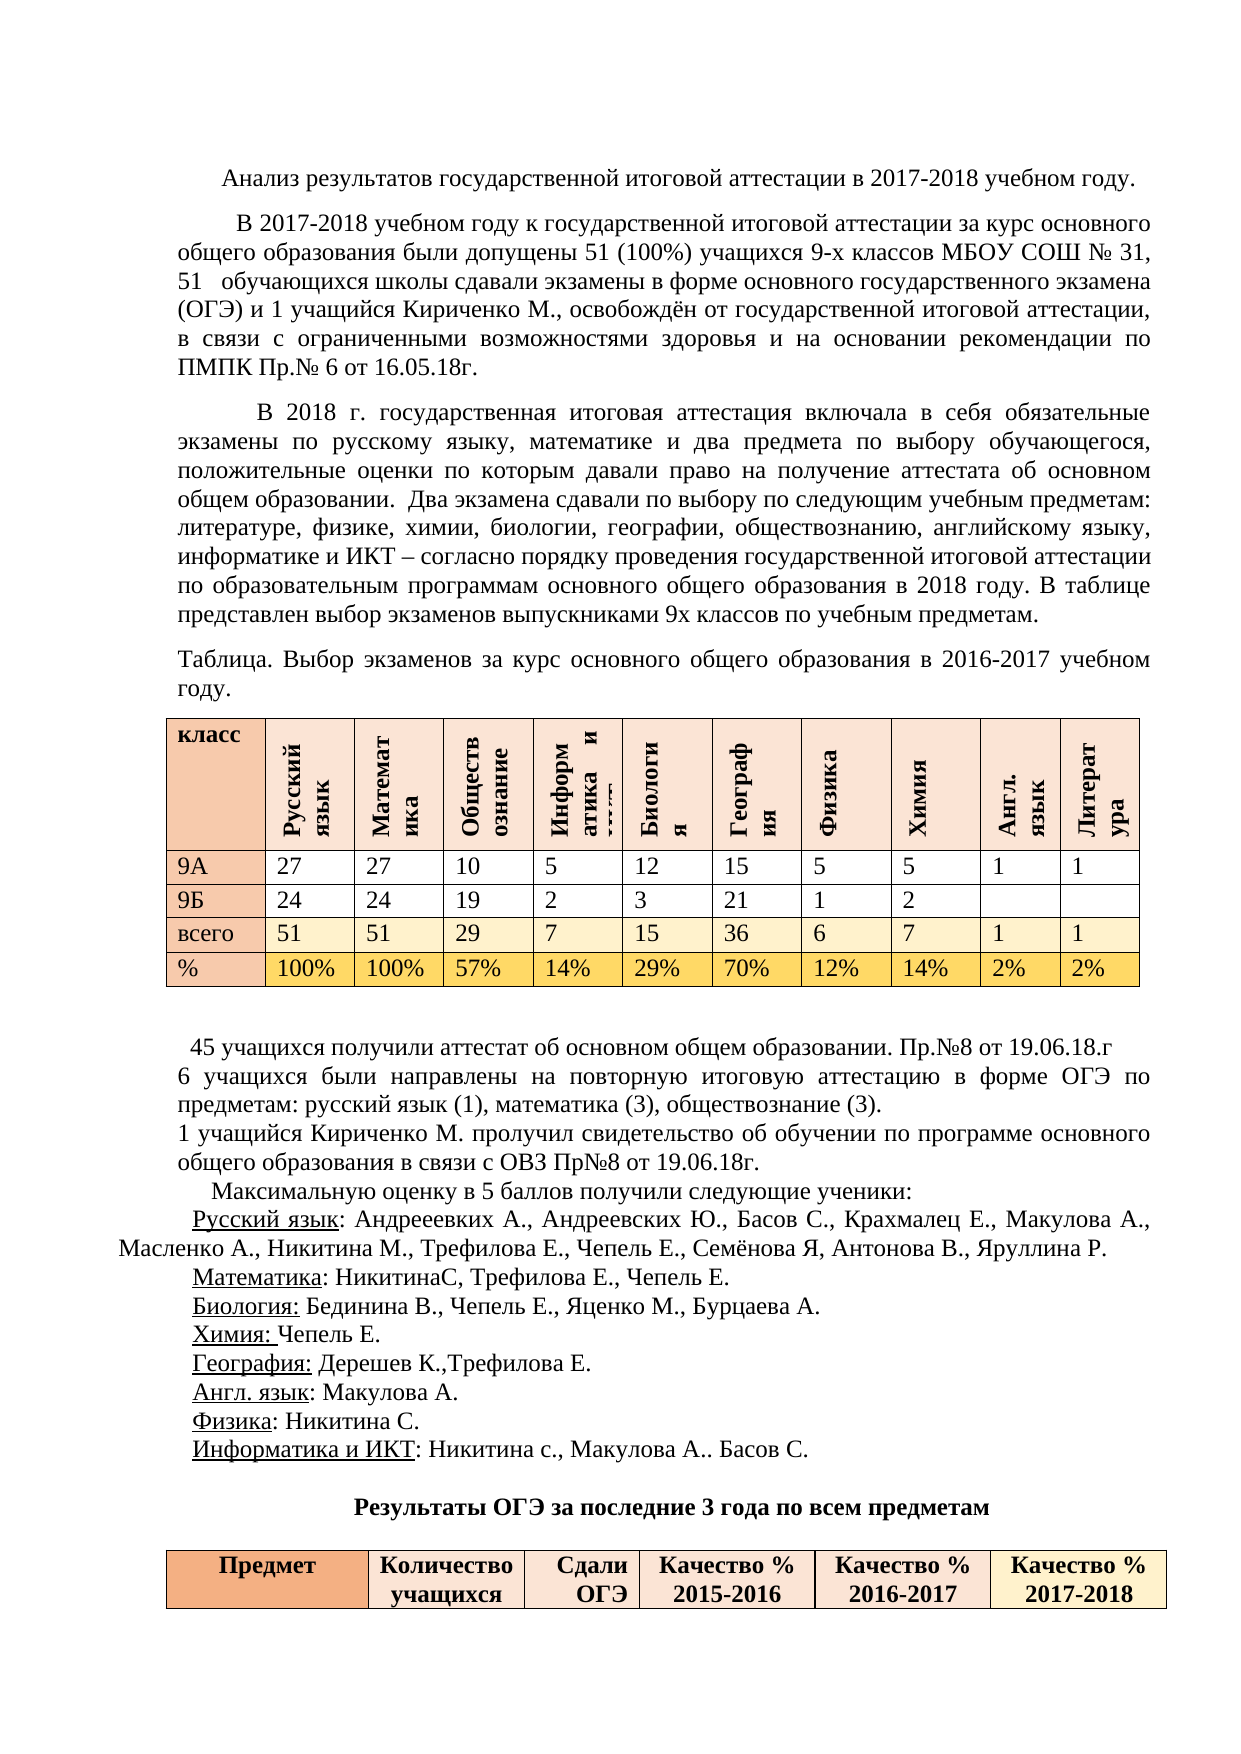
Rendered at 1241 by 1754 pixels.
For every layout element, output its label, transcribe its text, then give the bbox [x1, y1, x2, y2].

table_cell 7 [892, 918, 980, 952]
table_cell 100% [266, 953, 354, 986]
table_cell 51 [266, 918, 354, 952]
table_cell 2 [534, 885, 622, 917]
text Результаты ОГЭ за последние 3 года по всем предметам [118, 1492, 1152, 1521]
table_cell 14% [892, 953, 980, 986]
table_header Предмет [167, 1551, 368, 1608]
text Анализ результатов государственной итоговой аттестации в 2017-2018 учебном году. [177, 163, 1152, 192]
text Англ. язык: Макулова А. [118, 1377, 1152, 1406]
table_cell 2 [892, 885, 980, 917]
table_cell 19 [444, 885, 533, 917]
table_cell 21 [713, 885, 801, 917]
table_cell 5 [892, 851, 980, 884]
table_header Качество % 2017-2018 [991, 1551, 1166, 1608]
text Таблица. Выбор экзаменов за курс основного общего образования в 2016-2017 учебном году. [177, 644, 1152, 702]
text География: Дерешев К.,Трефилова Е. [118, 1348, 1152, 1377]
table_cell 5 [534, 851, 622, 884]
table_header Биология [623, 719, 712, 850]
table_cell 29 [444, 918, 533, 952]
table_header Качество % 2016-2017 [816, 1551, 990, 1608]
table_cell 27 [355, 851, 443, 884]
table_cell % [167, 953, 265, 986]
table_cell 24 [355, 885, 443, 917]
table_cell 15 [713, 851, 801, 884]
table_cell 24 [266, 885, 354, 917]
table_cell 1 [981, 851, 1060, 884]
table_cell 6 [802, 918, 891, 952]
table_cell 3 [623, 885, 712, 917]
table_cell [1061, 885, 1139, 917]
table_cell 1 [802, 885, 891, 917]
table_header Литература [1061, 719, 1139, 850]
table_cell 12% [802, 953, 891, 986]
text Математика: НикитинаС, Трефилова Е., Чепель Е. [118, 1262, 1152, 1291]
table_header класс [167, 719, 265, 850]
table_header Обществознание [444, 719, 533, 850]
table_cell 12 [623, 851, 712, 884]
table_cell 9А [167, 851, 265, 884]
table_cell 70% [713, 953, 801, 986]
table_cell 27 [266, 851, 354, 884]
table_header Русский язык [266, 719, 354, 850]
table_header Химия [892, 719, 980, 850]
text 1 учащийся Кириченко М. пролучил свидетельство об обучении по программе основного общего образования в связи с ОВЗ Пр№8 от 19.06.18г. [177, 1118, 1152, 1176]
table_cell 5 [802, 851, 891, 884]
table_cell 36 [713, 918, 801, 952]
table_cell 7 [534, 918, 622, 952]
table_header Физика [802, 719, 891, 850]
table_header Качество % 2015-2016 [640, 1551, 814, 1608]
table_header Сдали ОГЭ [525, 1551, 639, 1608]
text Информатика и ИКТ: Никитина с., Макулова А.. Басов С. [118, 1434, 1152, 1463]
table_cell [981, 885, 1060, 917]
table_cell 9Б [167, 885, 265, 917]
text 6 учащихся были направлены на повторную итоговую аттестацию в форме ОГЭ по предметам: русский язык (1), математика (3), обществознание (3). [177, 1061, 1152, 1118]
text Физика: Никитина С. [118, 1406, 1152, 1434]
table_header Количество учащихся [369, 1551, 524, 1608]
text Биология: Бединина В., Чепель Е., Яценко М., Бурцаева А. [118, 1291, 1152, 1319]
table_header Математика [355, 719, 443, 850]
table_header Англ. язык [981, 719, 1060, 850]
text Русский язык: Андрееевких А., Андреевских Ю., Басов С., Крахмалец Е., Макулова А., Масленко А., Никитина М., Трефилова Е., Чепель Е., Семёнова Я, Антонова В., Яруллина Р. [118, 1204, 1152, 1262]
table_header Информатика и ИКТ [534, 719, 622, 850]
table_cell 29% [623, 953, 712, 986]
text Максимальную оценку в 5 баллов получили следующие ученики: [118, 1176, 1152, 1204]
text В 2018 г. государственная итоговая аттестация включала в себя обязательные экзамены по русскому языку, математике и два предмета по выбору обучающегося, положительные оценки по которым давали право на получение аттестата об основном общем образовании. Два экзамена сдавали по выбору по следующим учебным предметам: литературе, физике, химии, биологии, географии, обществознанию, английскому языку, информатике и ИКТ – согласно порядку проведения государственной итоговой аттестации по образовательным программам основного общего образования в 2018 году. В таблице представлен выбор экзаменов выпускниками 9х классов по учебным предметам. [177, 397, 1152, 627]
table_cell всего [167, 918, 265, 952]
text 45 учащихся получили аттестат об основном общем образовании. Пр.№8 от 19.06.18.г [177, 1032, 1152, 1061]
table_cell 15 [623, 918, 712, 952]
table_cell 1 [981, 918, 1060, 952]
table_cell 1 [1061, 851, 1139, 884]
table_cell 1 [1061, 918, 1139, 952]
table_cell 14% [534, 953, 622, 986]
table_cell 10 [444, 851, 533, 884]
table_cell 100% [355, 953, 443, 986]
table_cell 57% [444, 953, 533, 986]
table_cell 2% [1061, 953, 1139, 986]
text В 2017-2018 учебном году к государственной итоговой аттестации за курс основного общего образования были допущены 51 (100%) учащихся 9-х классов МБОУ СОШ № 31, 51 обучающихся школы сдавали экзамены в форме основного государственного экзамена (ОГЭ) и 1 учащийся Кириченко М., освобождён от государственной итоговой аттестации, в связи с ограниченными возможностями здоровья и на основании рекомендации по ПМПК Пр.№ 6 от 16.05.18г. [177, 208, 1152, 381]
table_cell 2% [981, 953, 1060, 986]
table_cell 51 [355, 918, 443, 952]
table_header География [713, 719, 801, 850]
text Химия: Чепель Е. [118, 1319, 1152, 1348]
